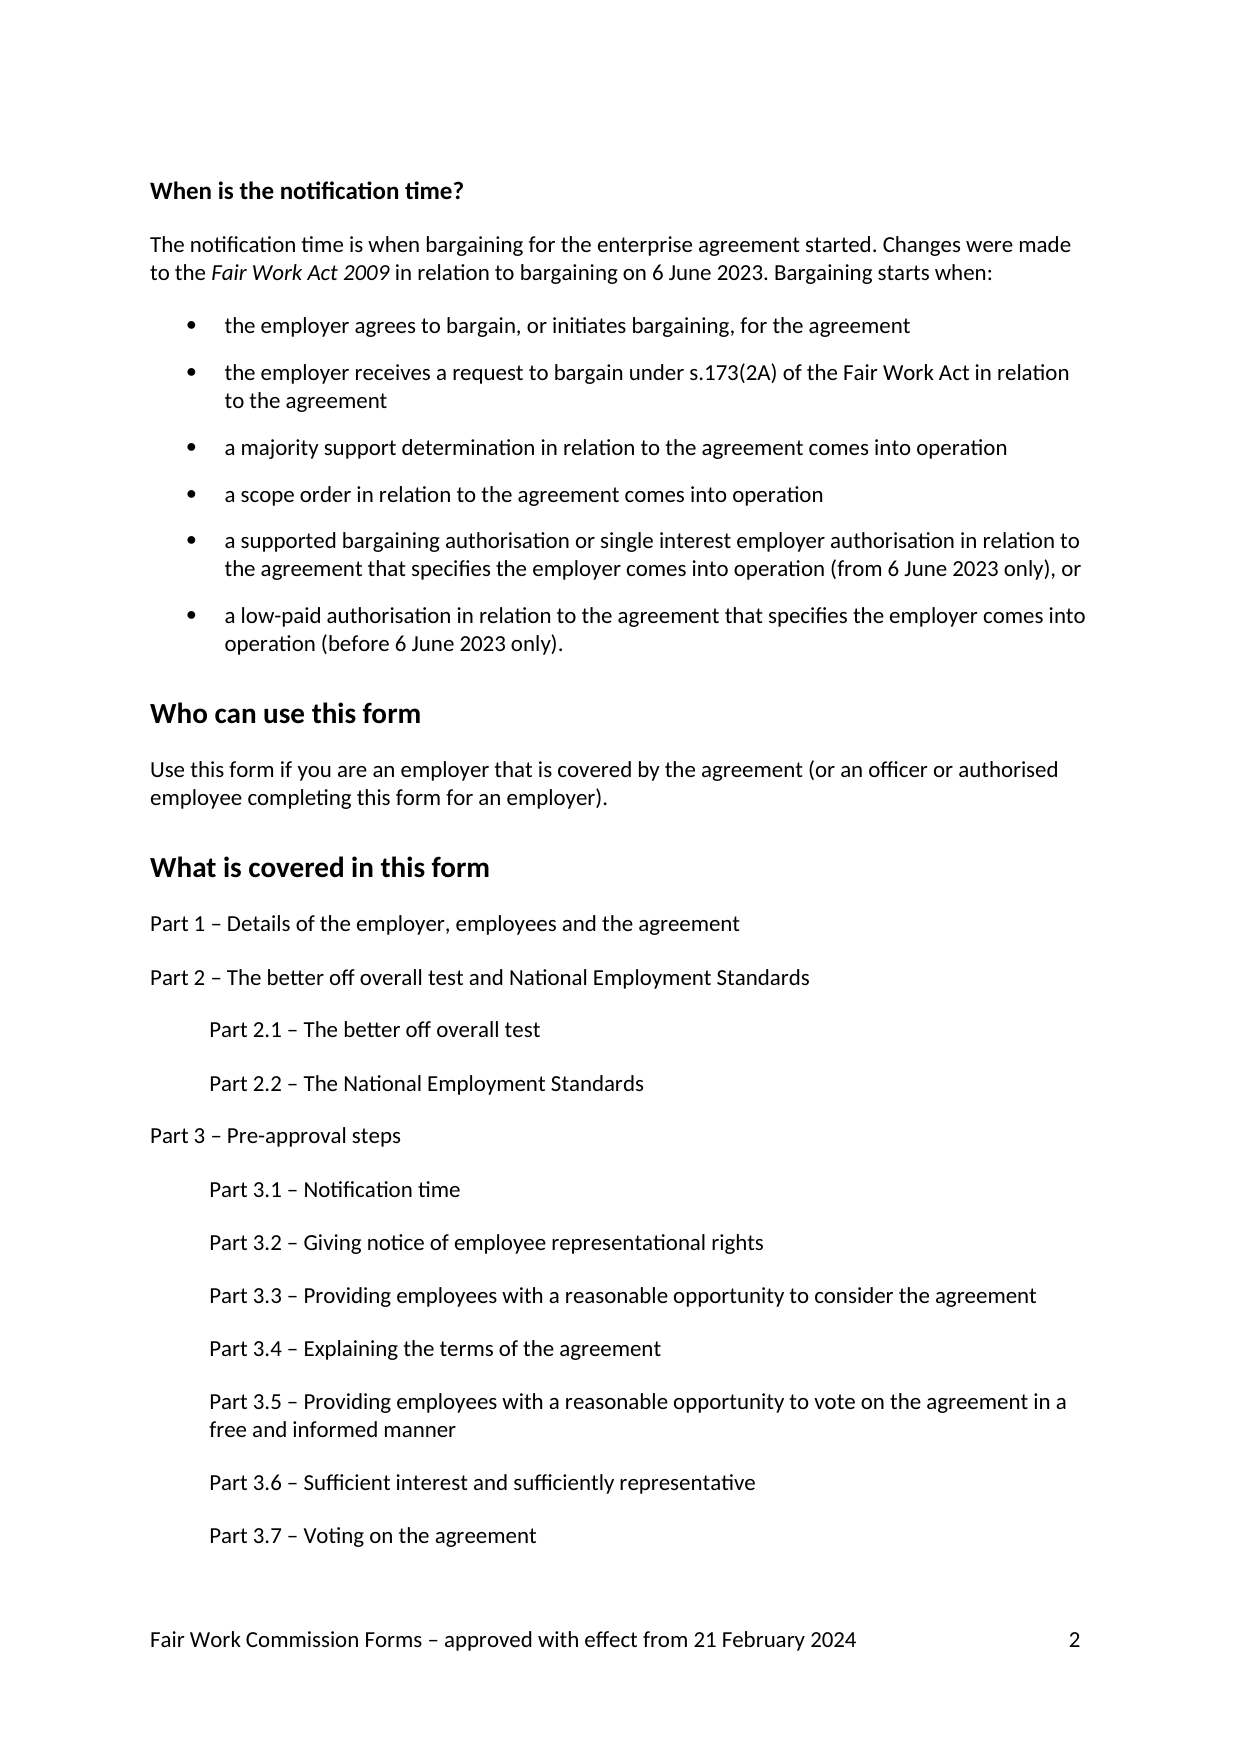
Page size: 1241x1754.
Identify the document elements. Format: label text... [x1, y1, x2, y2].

text Use this form if you are an employer that is covered by the agreement (or an officer or authorised employee completing this form for an employer). [150, 755, 1090, 811]
text Part 3 – Pre-approval steps [150, 1122, 1090, 1150]
list the employer agrees to bargain, or initiates bargaining, for the agreement [187, 311, 1090, 339]
text Part 3.5 – Providing employees with a reasonable opportunity to vote on the agreement in a free and informed manner [209, 1387, 1090, 1443]
subtitle What is covered in this form [150, 849, 1090, 884]
list a supported bargaining authorisation or single interest employer authorisation in relation to the agreement that specifies the employer comes into operation (from 6 June 2023 only), or [187, 526, 1090, 582]
subtitle When is the notification time? [150, 175, 1090, 205]
text Part 2.2 – The National Employment Standards [150, 1069, 1090, 1097]
list a majority support determination in relation to the agreement comes into operation [187, 433, 1090, 461]
list a scope order in relation to the agreement comes into operation [187, 480, 1090, 508]
text Part 3.3 – Providing employees with a reasonable opportunity to consider the agreement [209, 1281, 1090, 1309]
text Part 1 – Details of the employer, employees and the agreement [150, 909, 1090, 938]
list the employer receives a request to bargain under s.173(2A) of the Fair Work Act in relation to the agreement [187, 358, 1090, 414]
text Part 3.1 – Notification time [150, 1175, 1090, 1203]
subtitle Who can use this form [150, 695, 1090, 730]
text Part 3.6 – Sufficient interest and sufficiently representative [150, 1468, 1090, 1496]
text Part 3.4 – Explaining the terms of the agreement [150, 1334, 1090, 1362]
text Part 2 – The better off overall test and National Employment Standards [150, 963, 1090, 991]
text Part 3.2 – Giving notice of employee representational rights [150, 1228, 1090, 1256]
subtitle The notification time is when bargaining for the enterprise agreement started. Changes were made to the Fair Work Act 2009 in relation to bargaining on 6 June 2023. Bargaining starts when: [150, 230, 1090, 286]
list a low-paid authorisation in relation to the agreement that specifies the employer comes into operation (before 6 June 2023 only). [187, 601, 1090, 657]
text Part 2.1 – The better off overall test [150, 1016, 1090, 1044]
text Part 3.7 – Voting on the agreement [150, 1521, 1090, 1549]
